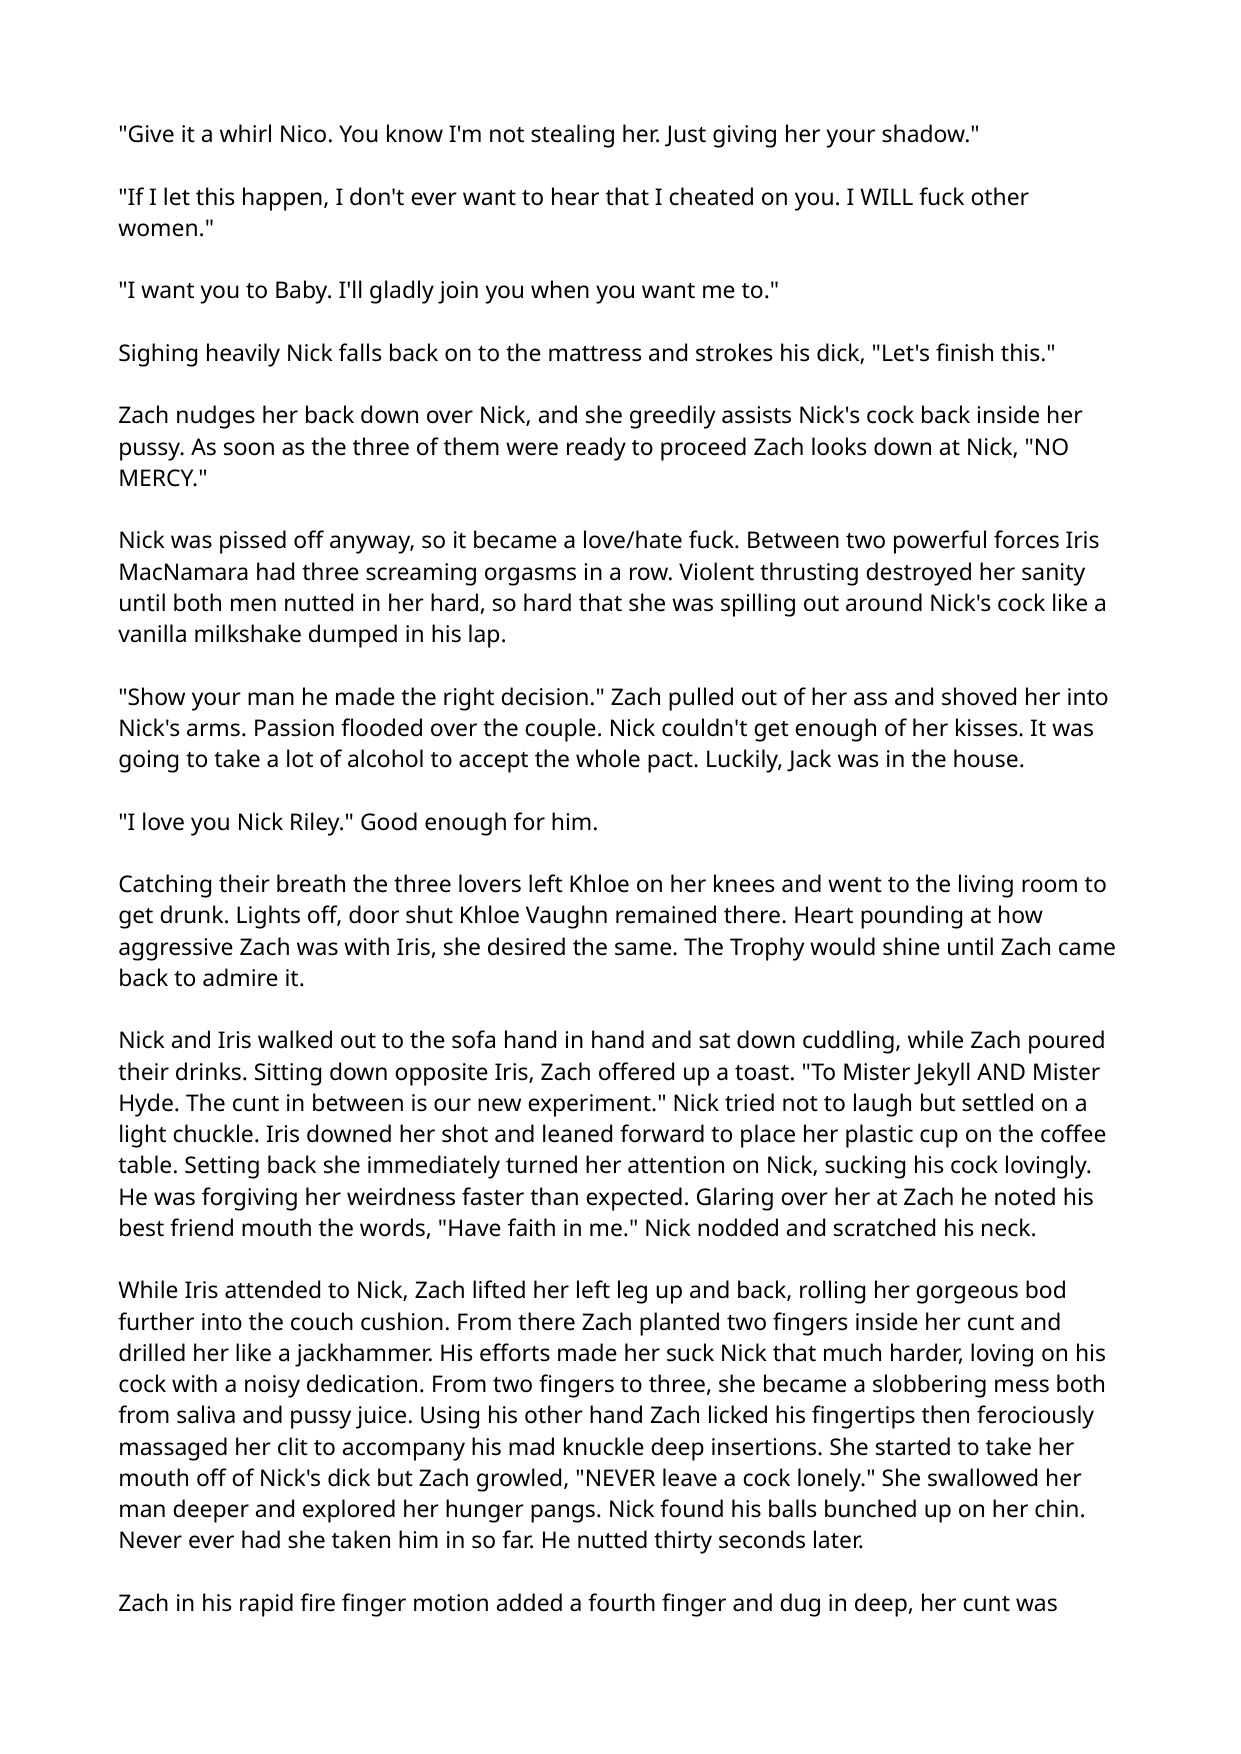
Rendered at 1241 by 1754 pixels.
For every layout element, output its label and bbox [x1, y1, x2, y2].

text [118, 118, 1122, 1618]
